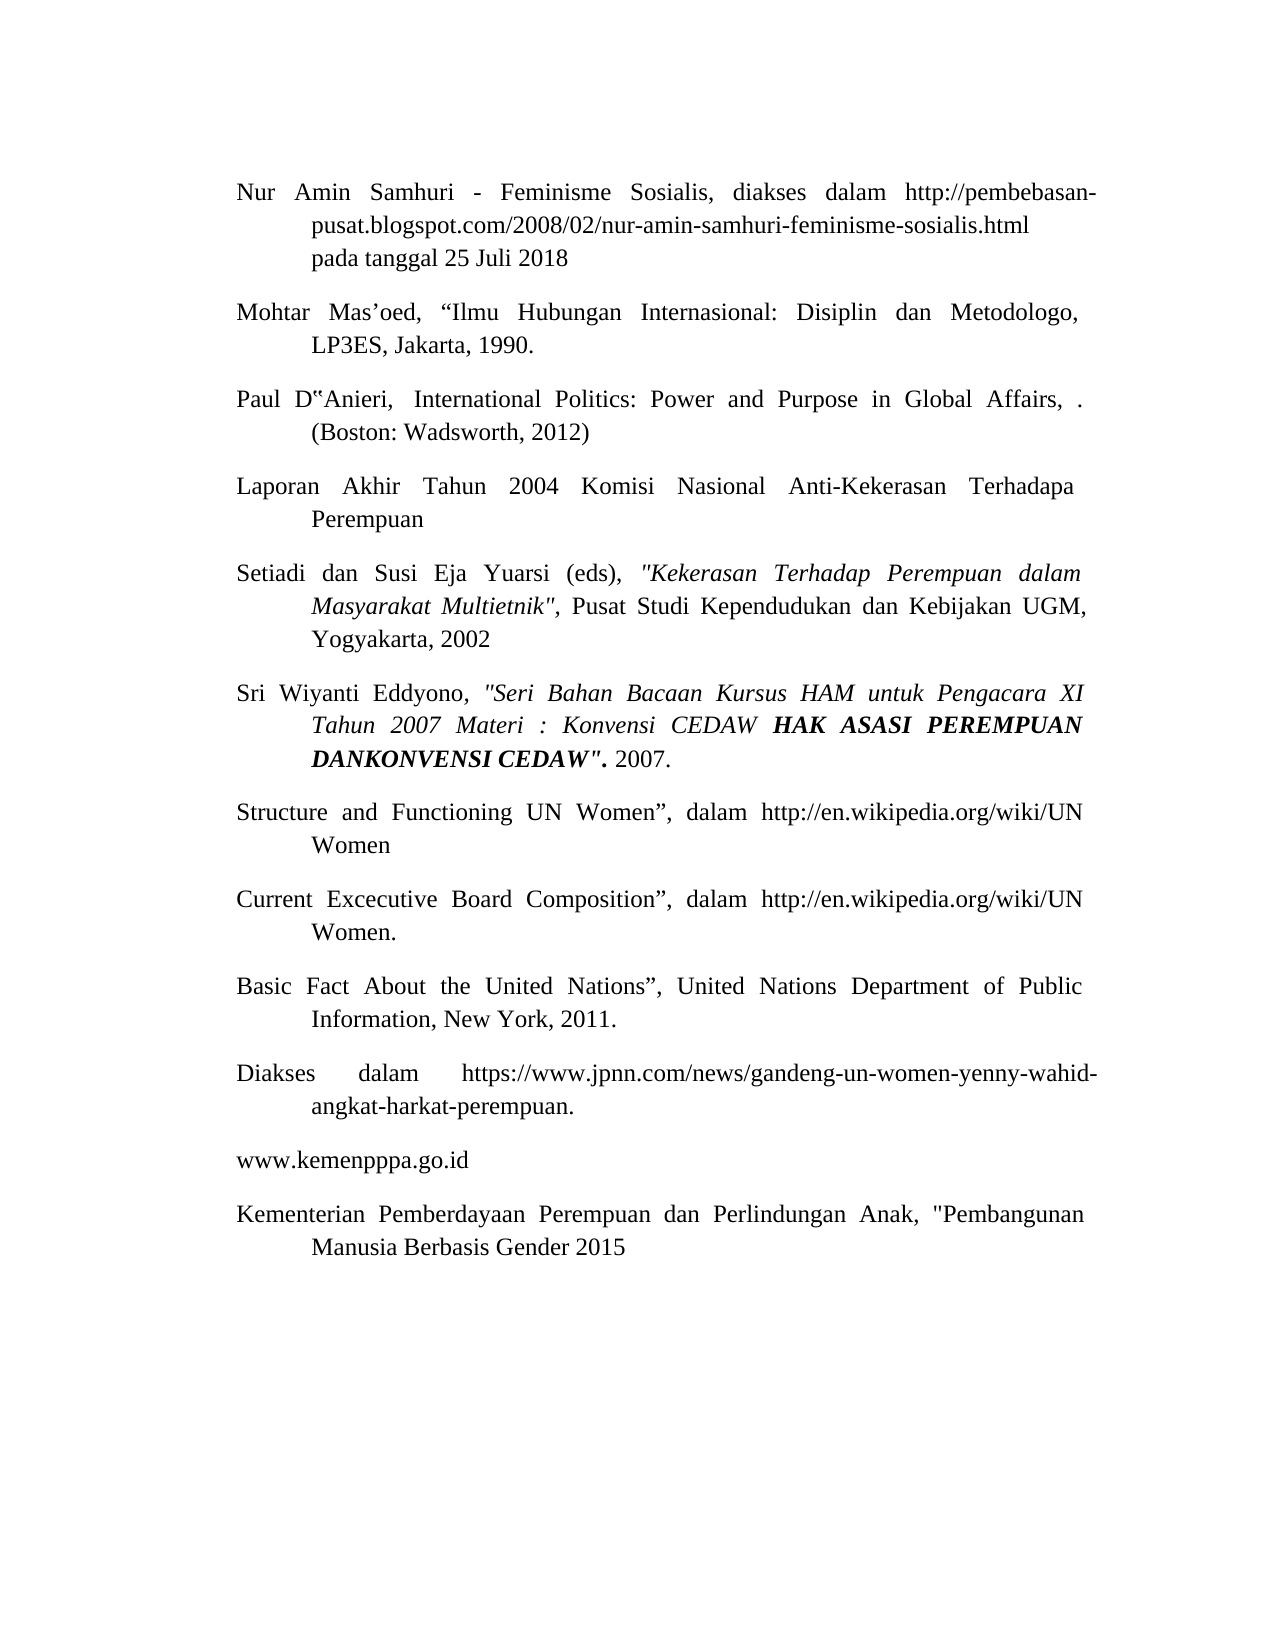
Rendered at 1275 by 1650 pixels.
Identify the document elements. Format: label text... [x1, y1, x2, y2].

text Kementerian Pemberdayaan Perempuan dan Perlindungan Anak, "Pembangunan Manusia Berbasis Gender 2015 [236, 1199, 1098, 1261]
text Paul D‟Anieri, International Politics: Power and Purpose in Global Affairs, . (Boston: Wadsworth, 2012) [236, 384, 1098, 446]
text Diakses dalam https://www.jpnn.com/news/gandeng-un-women-yenny-wahid- angkat-harkat-perempuan. [236, 1058, 1098, 1120]
text Laporan Akhir Tahun 2004 Komisi Nasional Anti-Kekerasan Terhadapa Perempuan [236, 471, 1098, 533]
text Structure and Functioning UN Women”, dalam http://en.wikipedia.org/wiki/UN Women [236, 797, 1098, 859]
text Nur Amin Samhuri - Feminisme Sosialis, diakses dalam http://pembebasan- pusat.blogspot.com/2008/02/nur-amin-samhuri-feminisme-sosialis.html pada tanggal 25 Juli 2018 [236, 177, 1098, 272]
text Current Excecutive Board Composition”, dalam http://en.wikipedia.org/wiki/UN Women. [236, 884, 1098, 946]
text Mohtar Mas’oed, “Ilmu Hubungan Internasional: Disiplin dan Metodologo, LP3ES, Jakarta, 1990. [236, 297, 1098, 359]
text www.kemenpppa.go.id [236, 1145, 1098, 1174]
text Setiadi dan Susi Eja Yuarsi (eds), "Kekerasan Terhadap Perempuan dalam Masyarakat Multietnik", Pusat Studi Kependudukan dan Kebijakan UGM, Yogyakarta, 2002 [236, 558, 1098, 652]
text Basic Fact About the United Nations”, United Nations Department of Public Information, New York, 2011. [236, 971, 1098, 1033]
text Sri Wiyanti Eddyono, "Seri Bahan Bacaan Kursus HAM untuk Pengacara XI Tahun 2007 Materi : Konvensi CEDAW HAK ASASI PEREMPUAN DANKONVENSI CEDAW". 2007. [236, 678, 1098, 772]
